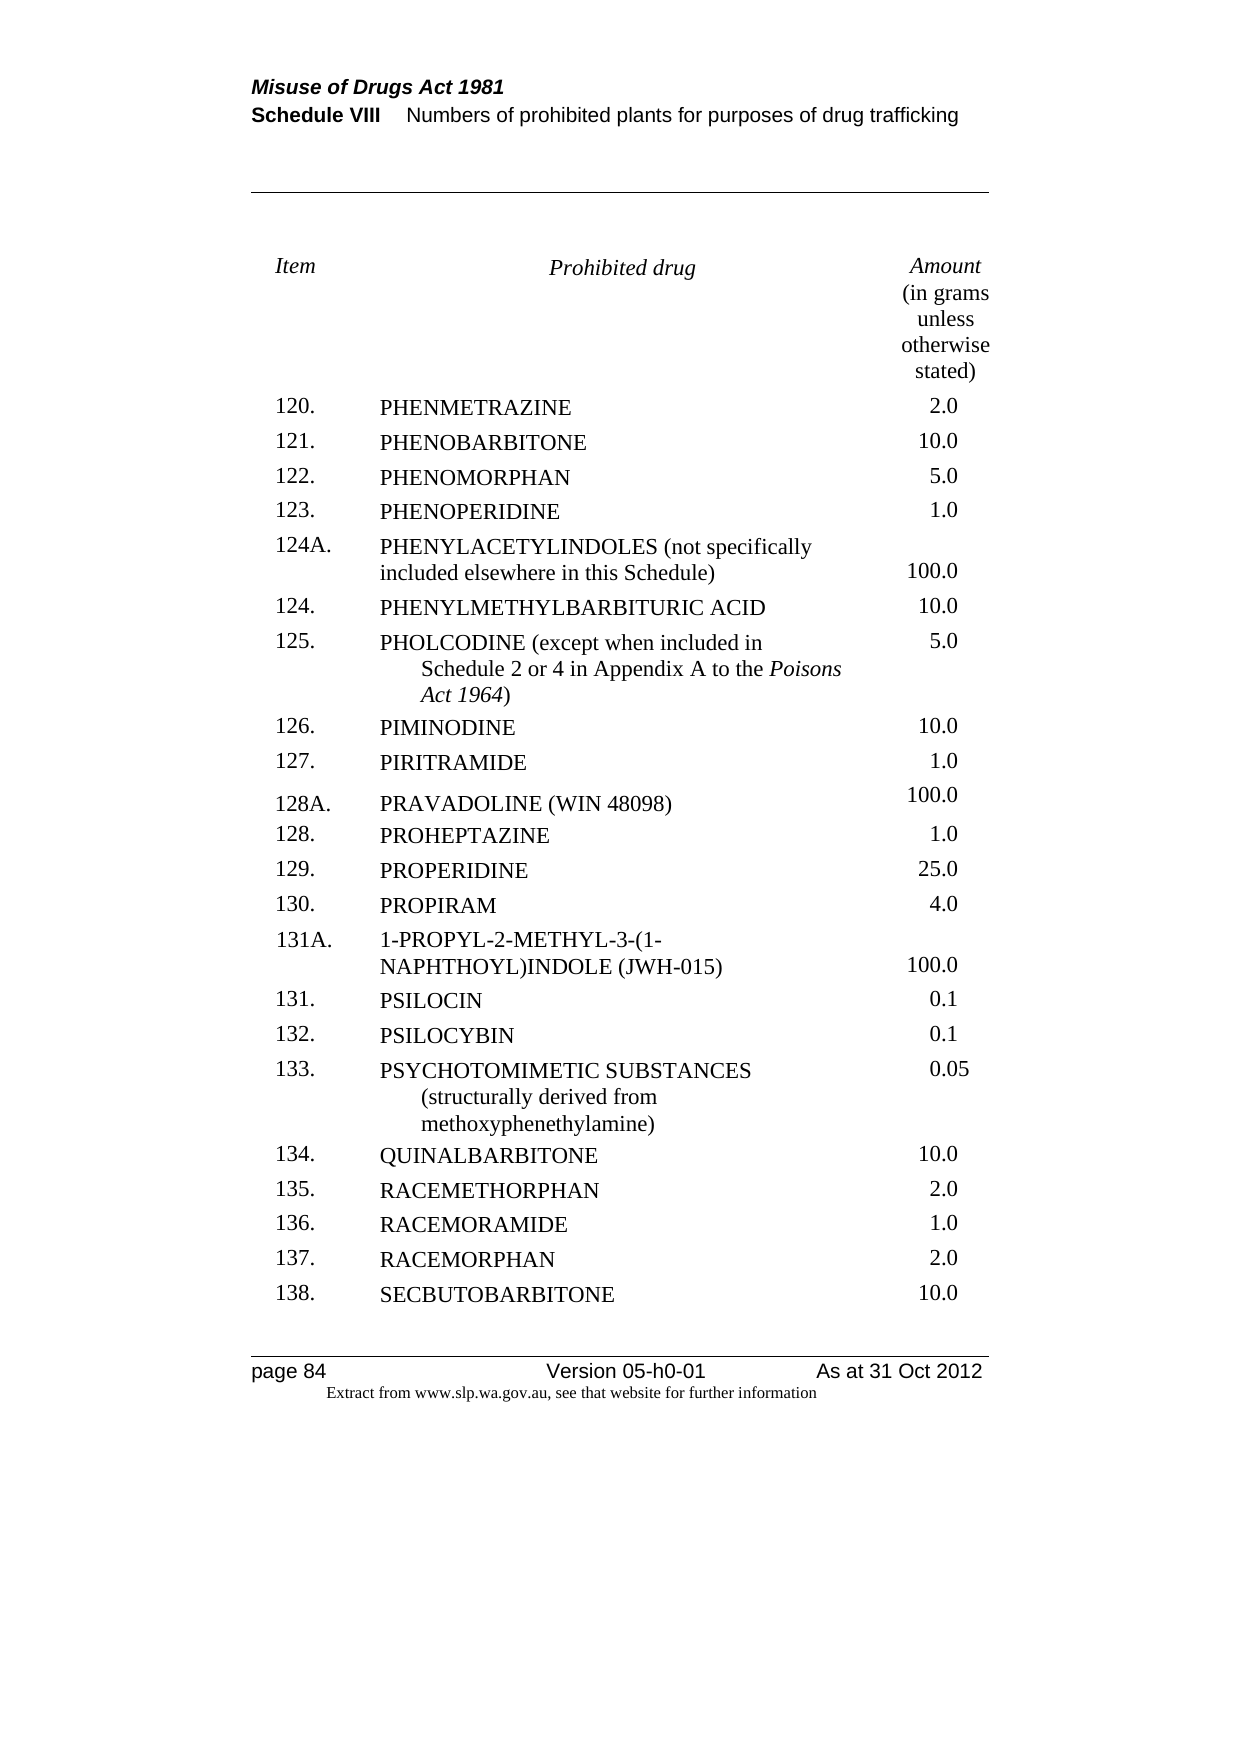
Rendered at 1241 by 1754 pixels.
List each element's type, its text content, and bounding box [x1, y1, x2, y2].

table_cell 5.0 [880, 623, 1011, 708]
table_cell PRAVADOLINE (WIN 48098) [365, 777, 880, 816]
table_cell 121. [260, 423, 365, 457]
table_cell 124. [260, 588, 365, 623]
table_cell 25.0 [880, 851, 1011, 886]
table_cell 0.1 [880, 1016, 1011, 1051]
table_cell RACEMORPHAN [365, 1240, 880, 1275]
table_cell PHENYLMETHYLBARBITURIC ACID [365, 588, 880, 623]
table_cell 4.0 [880, 886, 1011, 920]
table_cell 128A. [260, 777, 365, 816]
table_cell 1.0 [880, 492, 1011, 527]
table_cell PHENMETRAZINE [365, 388, 880, 423]
table_cell PHENOBARBITONE [365, 423, 880, 457]
table_cell PIRITRAMIDE [365, 743, 880, 777]
table_cell 137. [260, 1240, 365, 1275]
table_cell 100.0 [880, 527, 1011, 588]
table_cell 135. [260, 1171, 365, 1205]
table_cell 1.0 [880, 816, 1011, 851]
table_cell PSILOCIN [365, 981, 880, 1016]
table_cell PHENYLACETYLINDOLES (not specifically included elsewhere in this Schedule) [365, 527, 880, 588]
table_cell 1.0 [880, 1205, 1011, 1240]
table_header Item [260, 248, 365, 388]
table_cell 120. [260, 388, 365, 423]
table_cell 133. [260, 1051, 365, 1136]
table_cell PSYCHOTOMIMETIC SUBSTANCES (structurally derived from methoxyphenethylamine) [365, 1051, 880, 1136]
table_cell 129. [260, 851, 365, 886]
table_cell PHOLCODINE (except when included in Schedule 2 or 4 in Appendix A to the Poisons Act 1964) [365, 623, 880, 708]
table_cell 128. [260, 816, 365, 851]
table_cell QUINALBARBITONE [365, 1136, 880, 1171]
table_cell PHENOPERIDINE [365, 492, 880, 527]
table_cell 100.0 [880, 920, 1011, 981]
table_cell 2.0 [880, 388, 1011, 423]
table_cell PROPIRAM [365, 886, 880, 920]
table_cell 100.0 [880, 777, 1011, 816]
table_cell PHENOMORPHAN [365, 458, 880, 492]
table_cell PIMINODINE [365, 708, 880, 743]
table_cell 127. [260, 743, 365, 777]
table_cell 0.1 [880, 981, 1011, 1016]
table_cell 10.0 [880, 1136, 1011, 1171]
table_cell RACEMETHORPHAN [365, 1171, 880, 1205]
table_cell 123. [260, 492, 365, 527]
table_cell 10.0 [880, 1275, 1011, 1309]
table_header Amount (in grams unless otherwise stated) [880, 248, 1011, 388]
table_cell 122. [260, 458, 365, 492]
table_cell PSILOCYBIN [365, 1016, 880, 1051]
table_cell 10.0 [880, 423, 1011, 457]
table_cell 131A. [261, 920, 365, 981]
table_cell 1-PROPYL-2-METHYL-3-(1- NAPHTHOYL)INDOLE (JWH-015) [365, 920, 880, 981]
table_cell 130. [260, 886, 365, 920]
table_cell PROHEPTAZINE [365, 816, 880, 851]
table_cell 0.05 [880, 1051, 1011, 1136]
table_cell 138. [260, 1275, 365, 1309]
table_cell 2.0 [880, 1171, 1011, 1205]
table_header Prohibited drug [365, 248, 880, 388]
table_cell SECBUTOBARBITONE [365, 1275, 880, 1309]
table_cell 132. [260, 1016, 365, 1051]
table_cell 125. [260, 623, 365, 708]
table_cell PROPERIDINE [365, 851, 880, 886]
table_cell 136. [260, 1205, 365, 1240]
table_cell 5.0 [880, 458, 1011, 492]
table_cell 10.0 [880, 588, 1011, 623]
table_cell 1.0 [880, 743, 1011, 777]
table_cell 10.0 [880, 708, 1011, 743]
table_cell 134. [260, 1136, 365, 1171]
table_cell 126. [260, 708, 365, 743]
table_cell 2.0 [880, 1240, 1011, 1275]
table_cell RACEMORAMIDE [365, 1205, 880, 1240]
table_cell 124A. [260, 527, 365, 588]
table_cell 131. [260, 981, 365, 1016]
